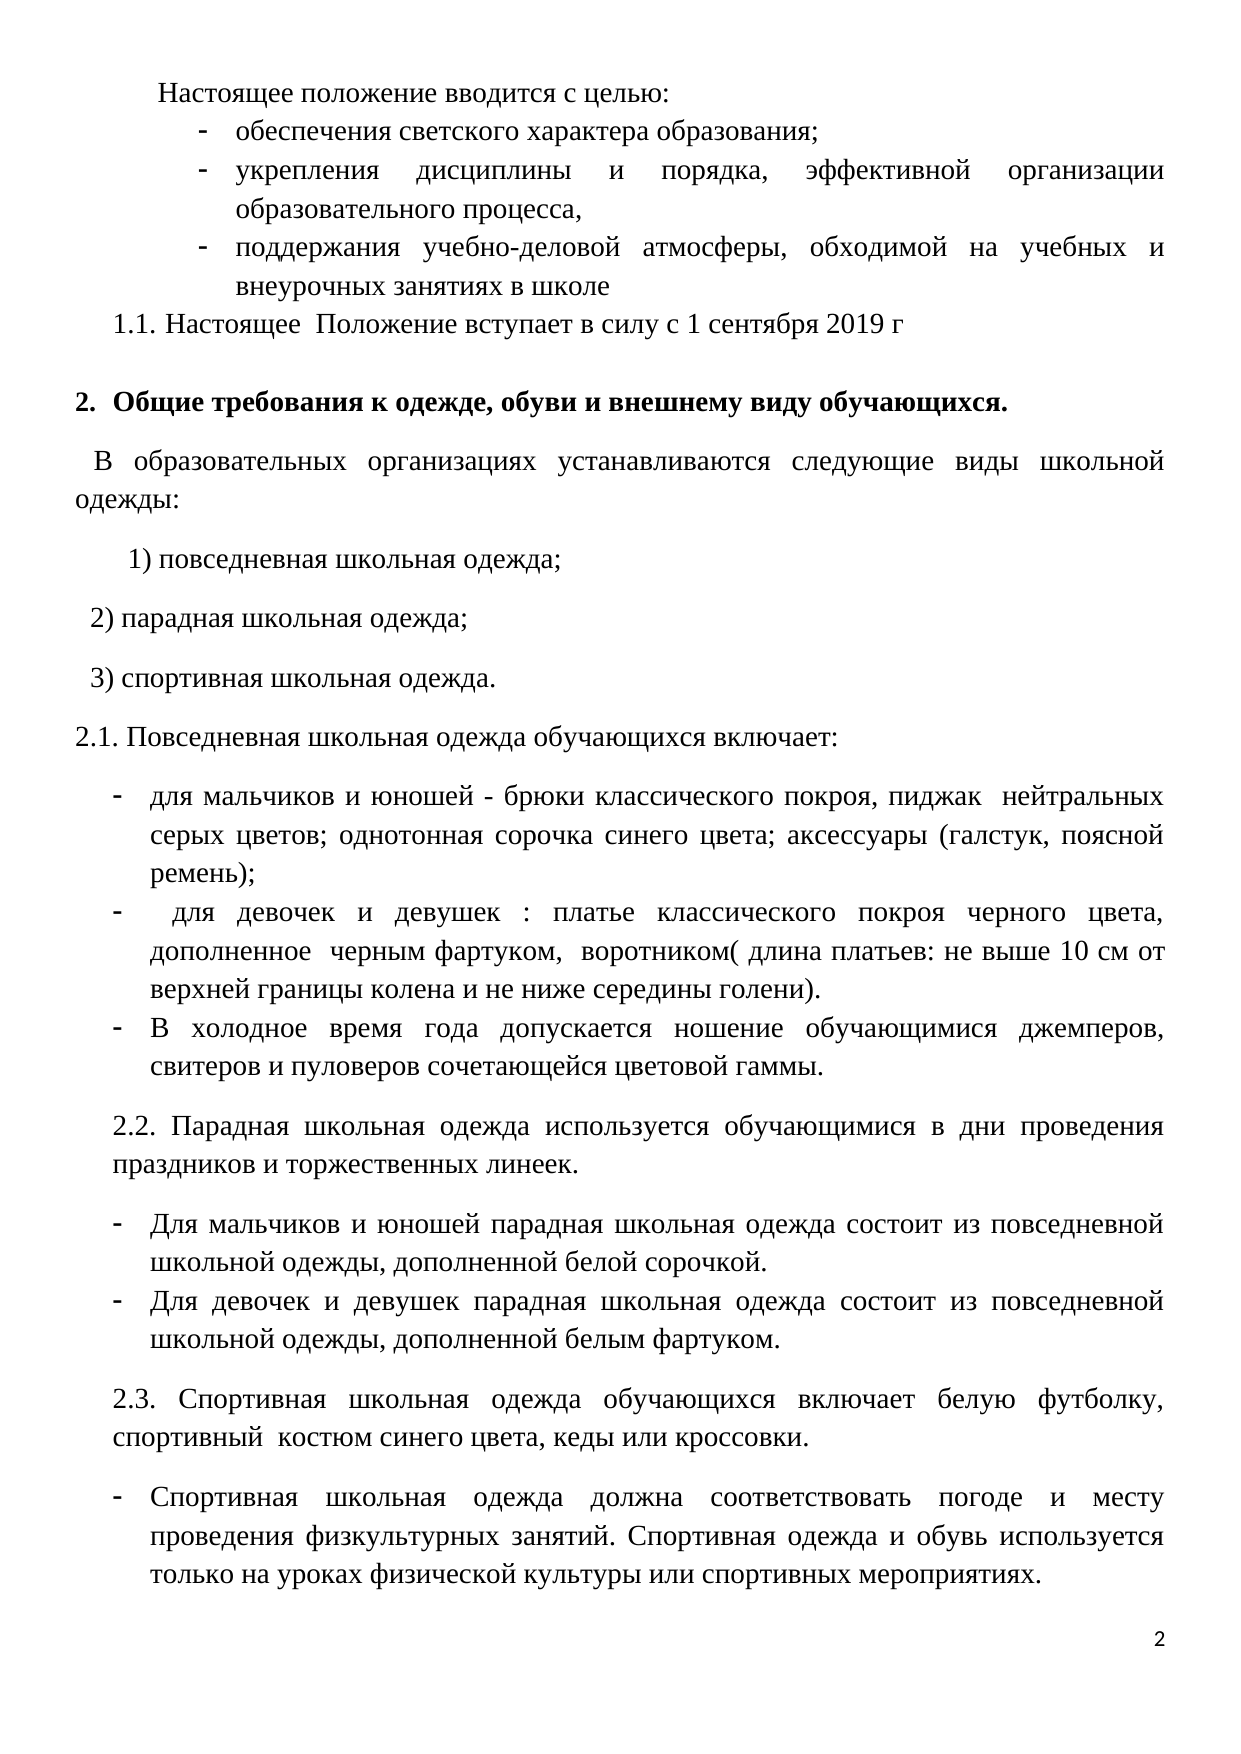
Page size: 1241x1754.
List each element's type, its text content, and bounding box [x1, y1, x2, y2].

list Спортивная школьная одежда должна соответствовать погоде и месту проведения физкультурных занятий. Спортивная одежда и обувь используется только на уроках физической культуры или спортивных мероприятиях. [112, 1479, 1165, 1590]
list В холодное время года допускается ношение обучающимися джемперов, свитеров и пуловеров сочетающейся цветовой гаммы. [112, 1010, 1165, 1082]
text 2.1. Повседневная школьная одежда обучающихся включает: [75, 719, 1165, 753]
list Для девочек и девушек парадная школьная одежда состоит из повседневной школьной одежды, дополненной белым фартуком. [112, 1283, 1165, 1355]
text 2.3. Спортивная школьная одежда обучающихся включает белую футболку, спортивный костюм синего цвета, кеды или кроссовки. [112, 1381, 1165, 1453]
list Общие требования к одежде, обуви и внешнему виду обучающихся. [75, 384, 1165, 417]
text 2.2. Парадная школьная одежда используется обучающимися в дни проведения праздников и торжественных линеек. [112, 1108, 1165, 1180]
list для мальчиков и юношей - брюки классического покроя, пиджак нейтральных серых цветов; однотонная сорочка синего цвета; аксессуары (галстук, поясной ремень); [112, 778, 1165, 889]
list 1) повседневная школьная одежда; [127, 541, 1165, 574]
text В образовательных организациях устанавливаются следующие виды школьной одежды: [75, 443, 1165, 515]
list укрепления дисциплины и порядка, эффективной организации образовательного процесса, [198, 152, 1165, 224]
list Настоящее положение вводится с целью: [157, 75, 1165, 108]
list для девочек и девушек : платье классического покроя черного цвета, дополненное черным фартуком, воротником( длина платьев: не выше 10 см от верхней границы колена и не ниже середины голени). [112, 894, 1165, 1005]
text 2) парадная школьная одежда; [90, 600, 1165, 634]
list Настоящее Положение вступает в силу с 1 сентября 2019 г [112, 307, 1165, 340]
text 3) спортивная школьная одежда. [90, 660, 1165, 693]
list обеспечения светского характера образования; [198, 113, 1165, 147]
list Для мальчиков и юношей парадная школьная одежда состоит из повседневной школьной одежды, дополненной белой сорочкой. [112, 1206, 1165, 1278]
list поддержания учебно-деловой атмосферы, обходимой на учебных и внеурочных занятиях в школе [198, 229, 1165, 302]
